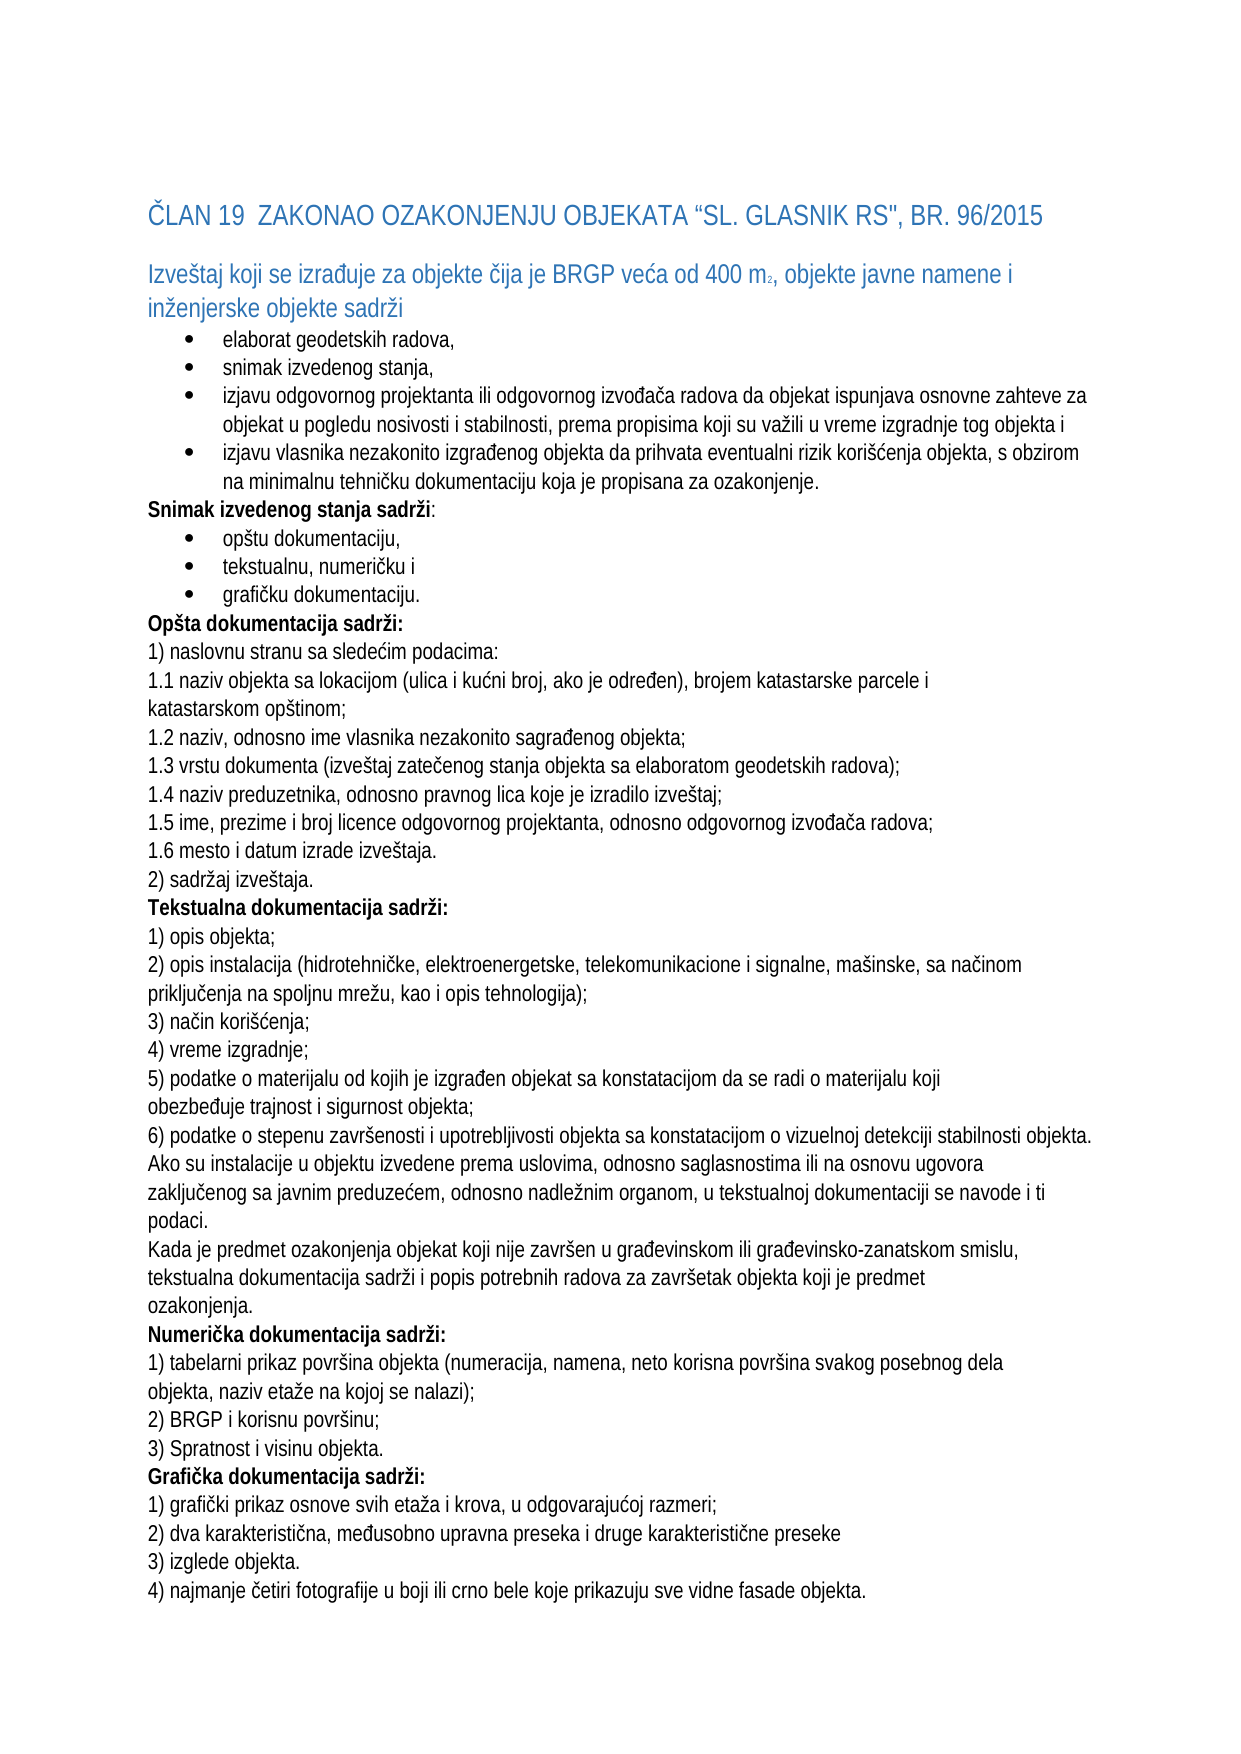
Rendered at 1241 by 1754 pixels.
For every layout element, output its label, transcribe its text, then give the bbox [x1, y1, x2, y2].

list tekstualnu, numeričku i [185, 553, 1093, 579]
subtitle Izveštaj koji se izrađuje za objekte čija je BRGP veća od 400 m2, objekte javne namene i inženjerske objekte sadrži [148, 259, 1093, 323]
text Opšta dokumentacija sadrži: 1) naslovnu stranu sa sledećim podacima: 1.1 naziv objekta sa lokacijom (ulica i kućni broj, ako je određen), brojem katastarske parcele i katastarskom opštinom; 1.2 naziv, odnosno ime vlasnika nezakonito sagrađenog objekta; 1.3 vrstu dokumenta (izveštaj zatečenog stanja objekta sa elaboratom geodetskih radova); 1.4 naziv preduzetnika, odnosno pravnog lica koje je izradilo izveštaj; 1.5 ime, prezime i broj licence odgovornog projektanta, odnosno odgovornog izvođača radova; 1.6 mesto i datum izrade izveštaja. 2) sadržaj izveštaja. Tekstualna dokumentacija sadrži: 1) opis objekta; 2) opis instalacija (hidrotehničke, elektroenergetske, telekomunikacione i signalne, mašinske, sa načinom priključenja na spoljnu mrežu, kao i opis tehnologija); 3) način korišćenja; 4) vreme izgradnje; 5) podatke o materijalu od kojih je izgrađen objekat sa konstatacijom da se radi o materijalu koji obezbeđuje trajnost i sigurnost objekta; 6) podatke o stepenu završenosti i upotrebljivosti objekta sa konstatacijom o vizuelnoj detekciji stabilnosti objekta. Ako su instalacije u objektu izvedene prema uslovima, odnosno saglasnostima ili na osnovu ugovora zaključenog sa javnim preduzećem, odnosno nadležnim organom, u tekstualnoj dokumentaciji se navode i ti podaci. Kada je predmet ozakonjenja objekat koji nije završen u građevinskom ili građevinsko-zanatskom smislu, tekstualna dokumentacija sadrži i popis potrebnih radova za završetak objekta koji je predmet ozakonjenja. Numerička dokumentacija sadrži: 1) tabelarni prikaz površina objekta (numeracija, namena, neto korisna površina svakog posebnog dela objekta, naziv etaže na kojoj se nalazi); 2) BRGP i korisnu površinu; 3) Spratnost i visinu objekta. Grafička dokumentacija sadrži: 1) grafički prikaz osnove svih etaža i krova, u odgovarajućoj razmeri; [148, 610, 1093, 1518]
list elaborat geodetskih radova, [185, 326, 1093, 352]
text 3) izglede objekta. 4) najmanje četiri fotografije u boji ili crno bele koje prikazuju sve vidne fasade objekta. [148, 1548, 1093, 1603]
list opštu dokumentaciju, [185, 524, 1093, 551]
list snimak izvedenog stanja, [185, 354, 1093, 380]
list izjavu vlasnika nezakonito izgrađenog objekta da prihvata eventualni rizik korišćenja objekta, s obzirom na minimalnu tehničku dokumentaciju koja je propisana za ozakonjenje. [185, 439, 1093, 494]
subtitle ČLAN 19 ZAKONAO OZAKONJENJU OBJEKATA “SL. GLASNIK RS", BR. 96/2015 [148, 198, 1093, 231]
list grafičku dokumentaciju. [185, 581, 1093, 608]
text 2) dva karakteristična, međusobno upravna preseka i druge karakteristične preseke [148, 1520, 1093, 1546]
text Snimak izvedenog stanja sadrži: [148, 496, 1093, 522]
list izjavu odgovornog projektanta ili odgovornog izvođača radova da objekat ispunjava osnovne zahteve za objekat u pogledu nosivosti i stabilnosti, prema propisima koji su važili u vreme izgradnje tog objekta i [185, 382, 1093, 437]
